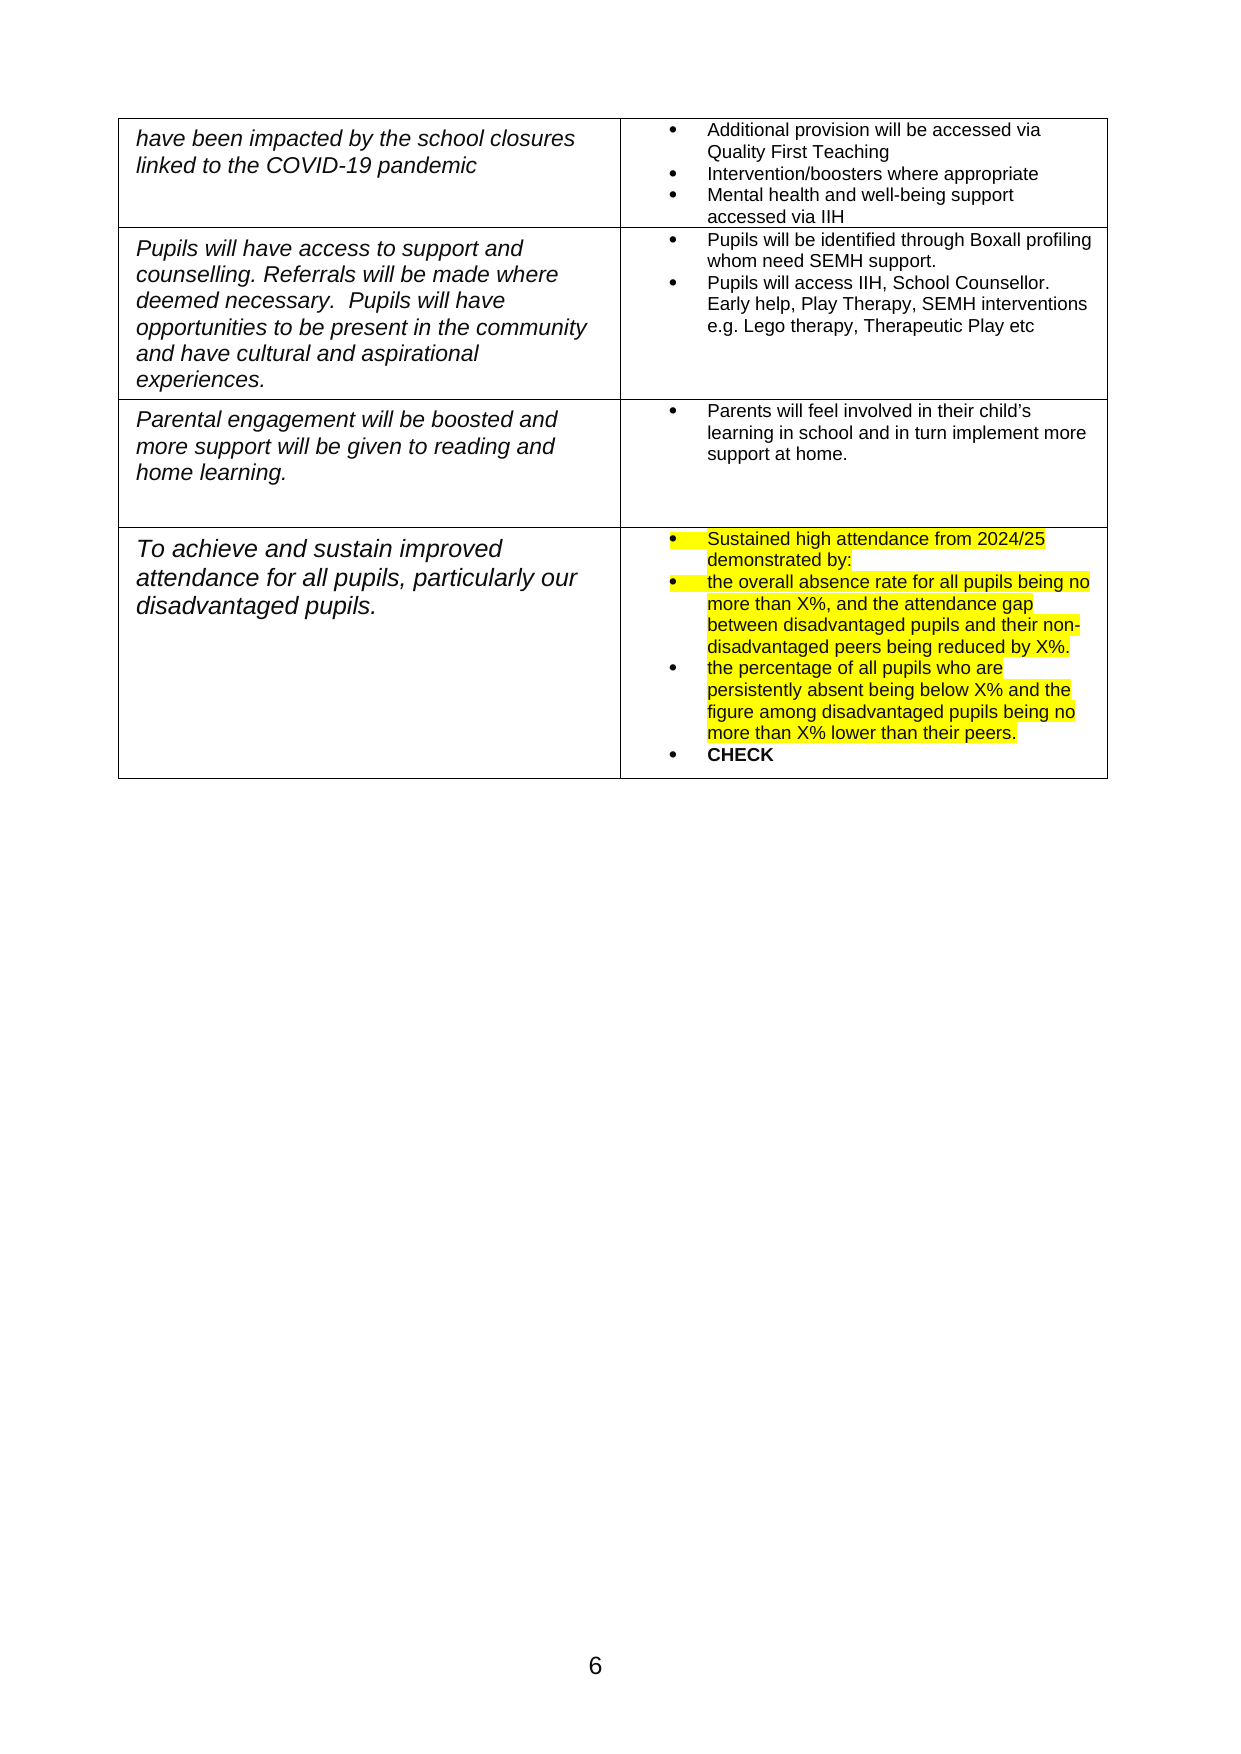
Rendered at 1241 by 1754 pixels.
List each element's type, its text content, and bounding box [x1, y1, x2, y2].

table_cell Parental engagement will be boosted and more support will be given to reading and home learning. [119, 400, 620, 527]
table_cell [119, 119, 620, 227]
table_cell To achieve and sustain improved attendance for all pupils, particularly our disadvantaged pupils. [119, 528, 620, 778]
table_cell Pupils will have access to support and counselling. Referrals will be made where deemed necessary. Pupils will have opportunities to be present in the community and have cultural and aspirational experiences. [119, 228, 620, 399]
table_cell Sustained high attendance from 2024/25 demonstrated by: the overall absence rate for all pupils being no more than X%, and the attendance gap between disadvantaged pupils and their non-disadvantaged peers being reduced by X%. the percentage of all pupils who are persistently absent being below X% and the figure among disadvantaged pupils being no more than X% lower than their peers. CHECK [621, 528, 1107, 778]
table_cell Pupils will be identified through Boxall profiling whom need SEMH support. Pupils will access IIH, School Counsellor. Early help, Play Therapy, SEMH interventions e.g. Lego therapy, Therapeutic Play etc [621, 228, 1107, 399]
table_cell Parents will feel involved in their child’s learning in school and in turn implement more support at home. [621, 400, 1107, 527]
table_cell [621, 119, 1107, 227]
